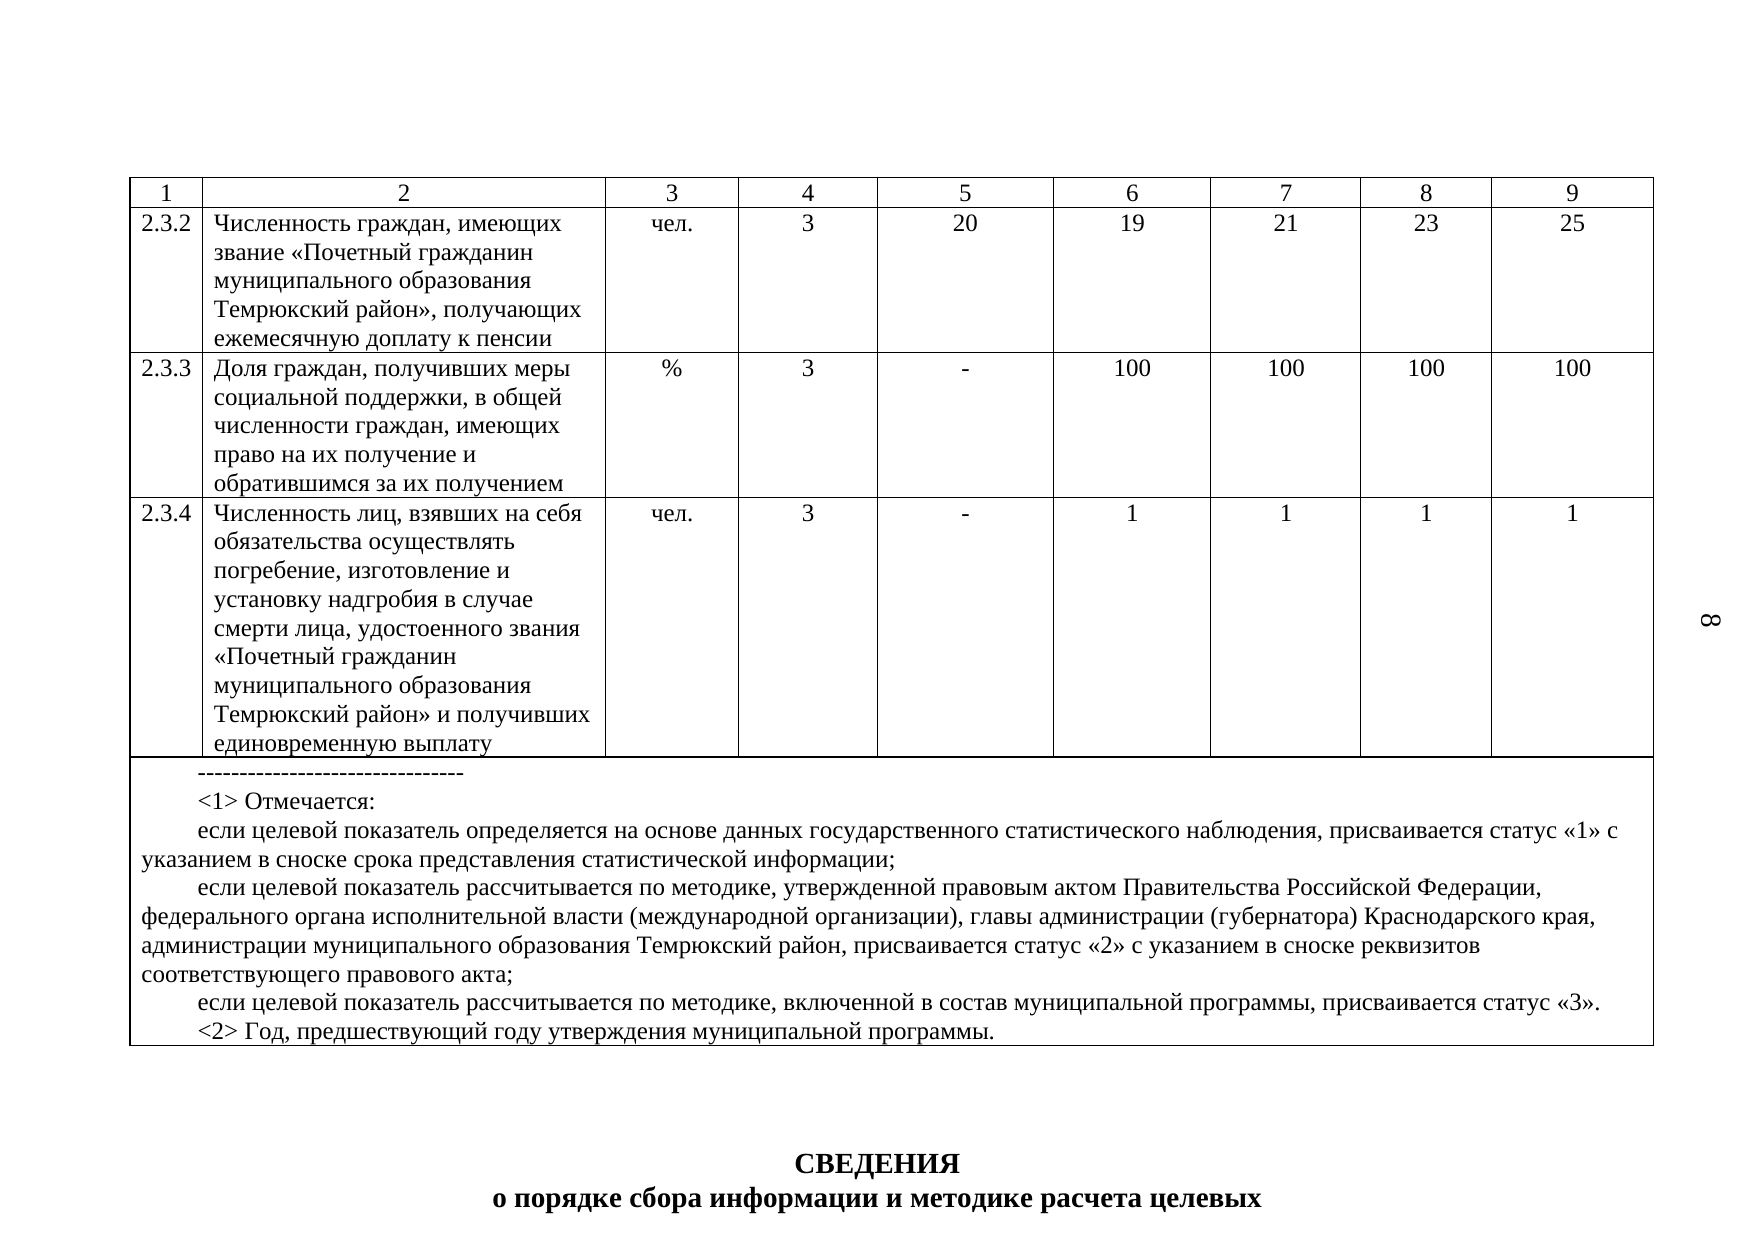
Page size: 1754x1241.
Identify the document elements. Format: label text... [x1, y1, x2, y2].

table_header 9 [1492, 178, 1653, 207]
table_cell % [606, 353, 738, 497]
table_cell чел. [606, 208, 738, 352]
table_header 4 [739, 178, 877, 207]
table_cell - [878, 498, 1053, 756]
table_header 5 [878, 178, 1053, 207]
table_header 3 [606, 178, 738, 207]
table_cell 1 [1361, 498, 1491, 756]
table_cell 2.3.4 [131, 498, 202, 756]
table_header 6 [1054, 178, 1210, 207]
table_cell чел. [606, 498, 738, 756]
table_cell 25 [1492, 208, 1653, 352]
table_cell 100 [1361, 353, 1491, 497]
table_cell Доля граждан, получивших меры социальной поддержки, в общей численности граждан, имеющих право на их получение и обратившимся за их получением [203, 353, 605, 497]
table_cell Численность лиц, взявших на себя обязательства осуществлять погребение, изготовление и установку надгробия в случае смерти лица, удостоенного звания «Почетный гражданин муниципального образования Темрюкский район» и получивших единовременную выплату [203, 498, 605, 756]
table_header 2 [203, 178, 605, 207]
table_cell 19 [1054, 208, 1210, 352]
table_cell 3 [739, 353, 877, 497]
text СВЕДЕНИЯ [118, 1147, 1636, 1180]
table_cell 100 [1492, 353, 1653, 497]
table_cell 100 [1054, 353, 1210, 497]
table_header 1 [131, 178, 202, 207]
text о порядке сбора информации и методике расчета целевых [118, 1180, 1636, 1214]
table_cell - [878, 353, 1053, 497]
table_cell 20 [878, 208, 1053, 352]
table_cell 3 [739, 498, 877, 756]
table_header 7 [1211, 178, 1360, 207]
table_cell 21 [1211, 208, 1360, 352]
table_cell 100 [1211, 353, 1360, 497]
table_cell 1 [1211, 498, 1360, 756]
table_cell -------------------------------- <1> Отмечается: если целевой показатель определяется на основе данных государственного статистического наблюдения, присваивается статус «1» с указанием в сноске срока представления статистической информации; если целевой показатель рассчитывается по методике, утвержденной правовым актом Правительства Российской Федерации, федерального органа исполнительной власти (международной организации), главы администрации (губернатора) Краснодарского края, администрации муниципального образования Темрюкский район, присваивается статус «2» с указанием в сноске реквизитов соответствующего правового акта; если целевой показатель рассчитывается по методике, включенной в состав муниципальной программы, присваивается статус «3». <2> Год, предшествующий году утверждения муниципальной программы. [131, 758, 1653, 1045]
table_cell Численность граждан, имеющих звание «Почетный гражданин муниципального образования Темрюкский район», получающих ежемесячную доплату к пенсии [203, 208, 605, 352]
table_cell 1 [1054, 498, 1210, 756]
table_cell 2.3.3 [131, 353, 202, 497]
table_cell 3 [739, 208, 877, 352]
table_cell 2.3.2 [131, 208, 202, 352]
table_header 8 [1361, 178, 1491, 207]
table_cell 23 [1361, 208, 1491, 352]
table_cell 1 [1492, 498, 1653, 756]
